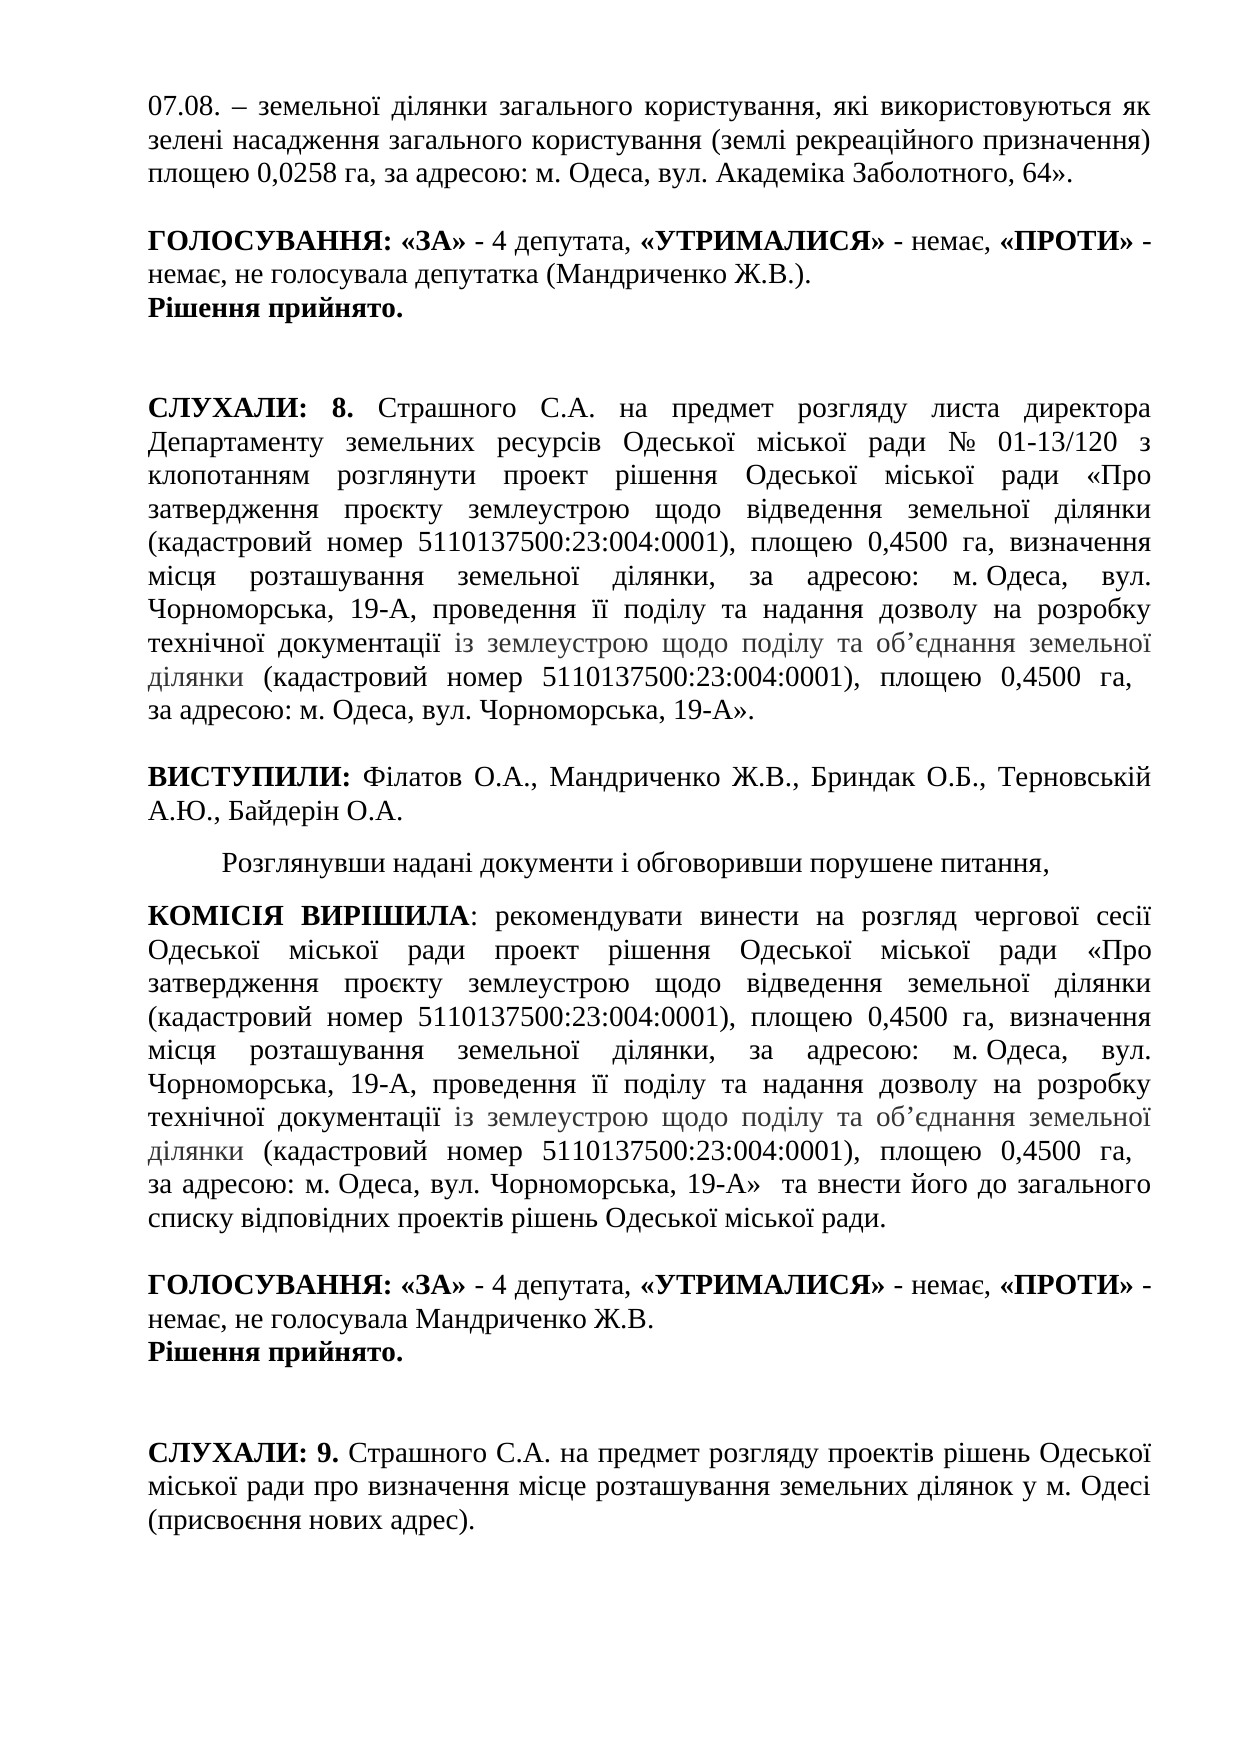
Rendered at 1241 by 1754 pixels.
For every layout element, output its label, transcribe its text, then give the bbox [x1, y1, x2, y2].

text СЛУХАЛИ: 9. Страшного С.А. на предмет розгляду проектів рішень Одеської міської ради про визначення місце розташування земельних ділянок у м. Одесі (присвоєння нових адрес). [148, 1435, 1152, 1536]
text КОМІСІЯ ВИРІШИЛА: рекомендувати винести на розгляд чергової сесії Одеської міської ради проект рішення Одеської міської ради «Про затвердження проєкту землеустрою щодо відведення земельної ділянки (кадастровий номер 5110137500:23:004:0001), площею 0,4500 га, визначення місця розташування земельної ділянки, за адресою: м. Одеса, вул. Чорноморська, 19-А, проведення її поділу та надання дозволу на розробку технічної документації із землеустрою щодо поділу та об’єднання земельної ділянки (кадастровий номер 5110137500:23:004:0001), площею 0,4500 га, за адресою: м. Одеса, вул. Чорноморська, 19-А» та внести його до загального списку відповідних проектів рішень Одеської міської ради. [148, 898, 1152, 1234]
text ГОЛОСУВАННЯ: «ЗА» - 4 депутата, «УТРИМАЛИСЯ» - немає, «ПРОТИ» - немає, не голосувала депутатка (Мандриченко Ж.В.). [148, 223, 1152, 290]
text ВИСТУПИЛИ: Філатов О.А., Мандриченко Ж.В., Бриндак О.Б., Терновській А.Ю., Байдерін О.А. [148, 759, 1152, 826]
text Розглянувши надані документи і обговоривши порушене питання, [148, 846, 1152, 879]
text ГОЛОСУВАННЯ: «ЗА» - 4 депутата, «УТРИМАЛИСЯ» - немає, «ПРОТИ» - немає, не голосувала Мандриченко Ж.В. [148, 1267, 1152, 1334]
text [148, 88, 1152, 189]
text Рішення прийнято. [148, 290, 1152, 323]
text Рішення прийнято. [148, 1334, 1152, 1368]
text СЛУХАЛИ: 8. Страшного С.А. на предмет розгляду листа директора Департаменту земельних ресурсів Одеської міської ради № 01-13/120 з клопотанням розглянути проект рішення Одеської міської ради «Про затвердження проєкту землеустрою щодо відведення земельної ділянки (кадастровий номер 5110137500:23:004:0001), площею 0,4500 га, визначення місця розташування земельної ділянки, за адресою: м. Одеса, вул. Чорноморська, 19-А, проведення її поділу та надання дозволу на розробку технічної документації із землеустрою щодо поділу та об’єднання земельної ділянки (кадастровий номер 5110137500:23:004:0001), площею 0,4500 га, за адресою: м. Одеса, вул. Чорноморська, 19-А». [148, 390, 1152, 726]
